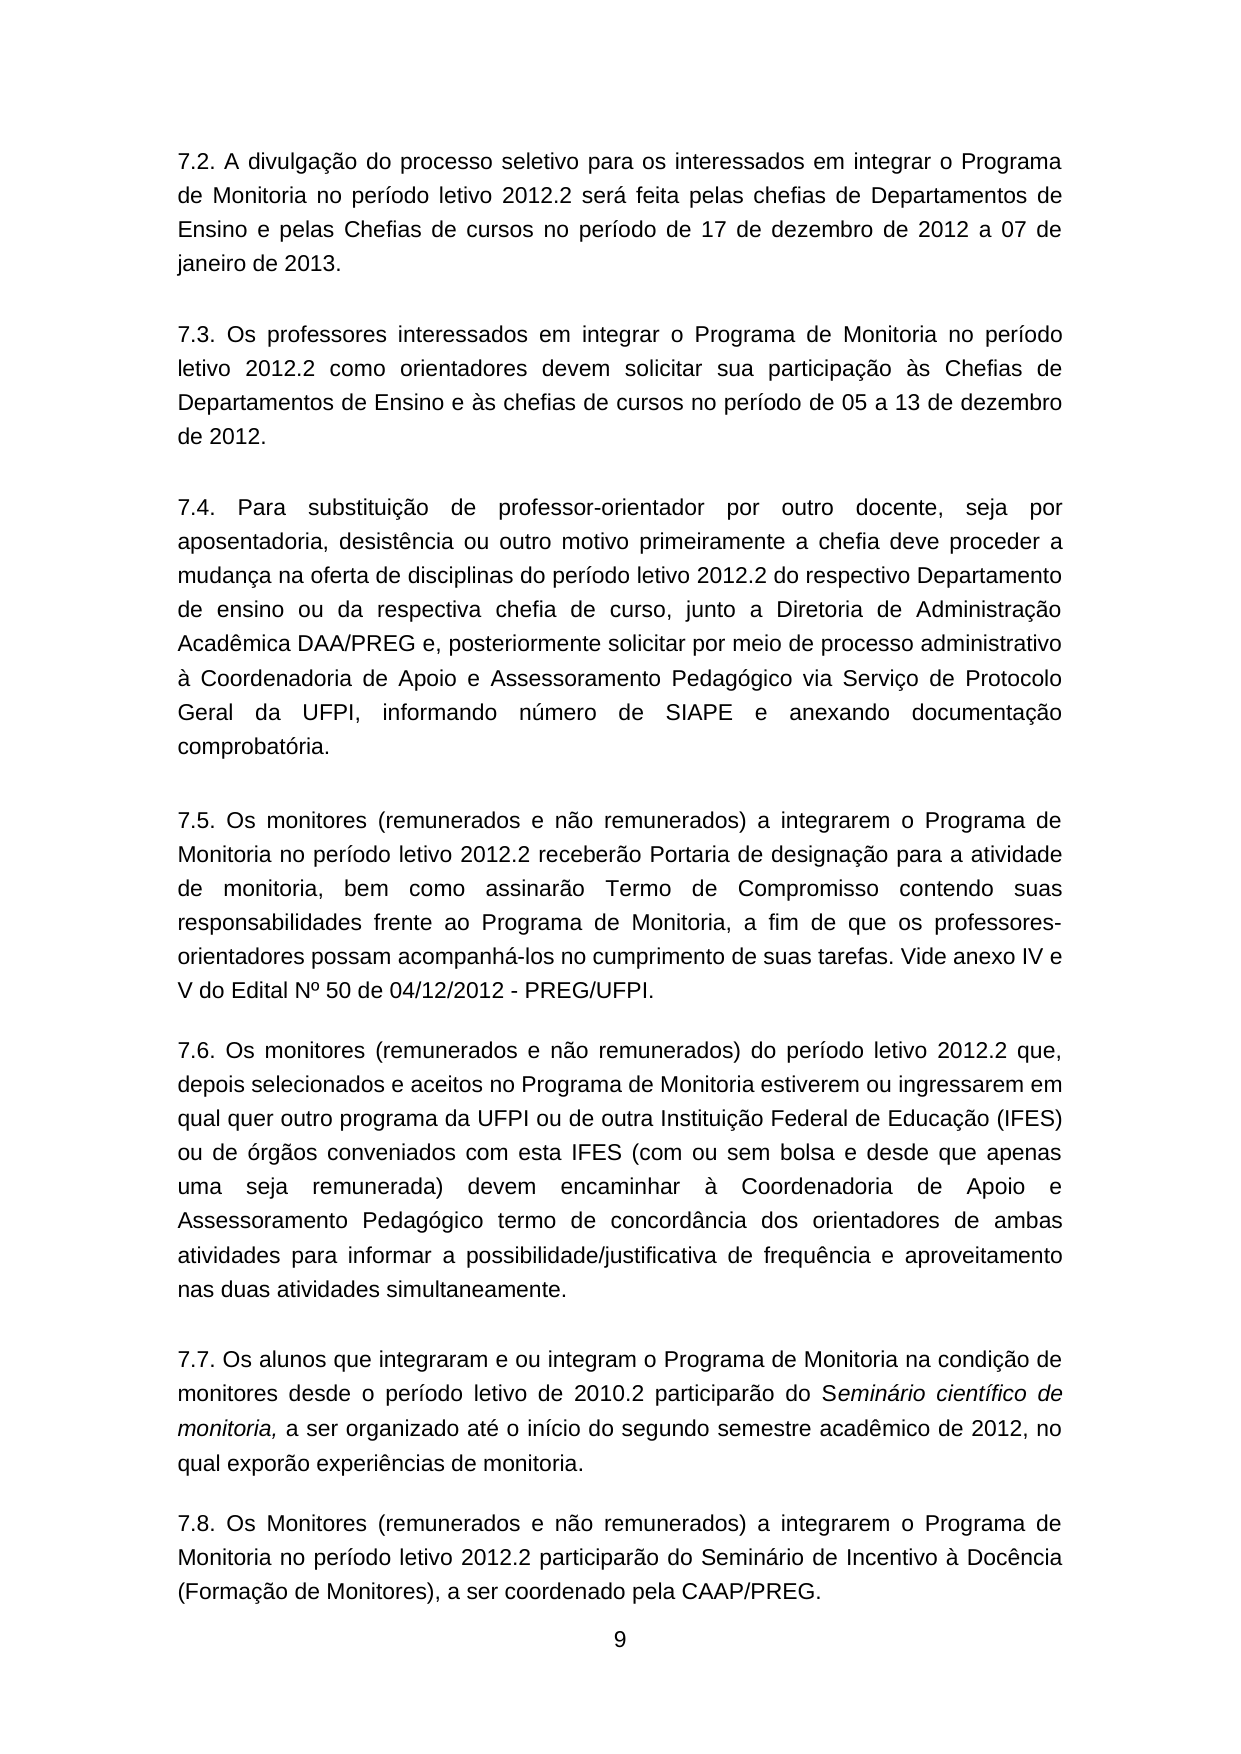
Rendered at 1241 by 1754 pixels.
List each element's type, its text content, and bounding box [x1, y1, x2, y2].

text 7.8. Os Monitores (remunerados e não remunerados) a integrarem o Programa de Monitoria no período letivo 2012.2 participarão do Seminário de Incentivo à Docência (Formação de Monitores), a ser coordenado pela CAAP/PREG. [177, 1510, 1063, 1604]
text 7.4. Para substituição de professor-orientador por outro docente, seja por aposentadoria, desistência ou outro motivo primeiramente a chefia deve proceder a mudança na oferta de disciplinas do período letivo 2012.2 do respectivo Departamento de ensino ou da respectiva chefia de curso, junto a Diretoria de Administração Acadêmica DAA/PREG e, posteriormente solicitar por meio de processo administrativo à Coordenadoria de Apoio e Assessoramento Pedagógico via Serviço de Protocolo Geral da UFPI, informando número de SIAPE e anexando documentação comprobatória. [177, 494, 1063, 759]
text 7.6. Os monitores (remunerados e não remunerados) do período letivo 2012.2 que, depois selecionados e aceitos no Programa de Monitoria estiverem ou ingressarem em qual quer outro programa da UFPI ou de outra Instituição Federal de Educação (IFES) ou de órgãos conveniados com esta IFES (com ou sem bolsa e desde que apenas uma seja remunerada) devem encaminhar à Coordenadoria de Apoio e Assessoramento Pedagógico termo de concordância dos orientadores de ambas atividades para informar a possibilidade/justificativa de frequência e aproveitamento nas duas atividades simultaneamente. [177, 1037, 1063, 1302]
text 7.7. Os alunos que integraram e ou integram o Programa de Monitoria na condição de monitores desde o período letivo de 2010.2 participarão do Seminário científico de monitoria, a ser organizado até o início do segundo semestre acadêmico de 2012, no qual exporão experiências de monitoria. [177, 1346, 1063, 1477]
text 7.3. Os professores interessados em integrar o Programa de Monitoria no período letivo 2012.2 como orientadores devem solicitar sua participação às Chefias de Departamentos de Ensino e às chefias de cursos no período de 05 a 13 de dezembro de 2012. [177, 321, 1063, 449]
text 7.5. Os monitores (remunerados e não remunerados) a integrarem o Programa de Monitoria no período letivo 2012.2 receberão Portaria de designação para a atividade de monitoria, bem como assinarão Termo de Compromisso contendo suas responsabilidades frente ao Programa de Monitoria, a fim de que os professores-orientadores possam acompanhá-los no cumprimento de suas tarefas. Vide anexo IV e V do Edital Nº 50 de 04/12/2012 - PREG/UFPI. [177, 807, 1063, 1004]
text 7.2. A divulgação do processo seletivo para os interessados em integrar o Programa de Monitoria no período letivo 2012.2 será feita pelas chefias de Departamentos de Ensino e pelas Chefias de cursos no período de 17 de dezembro de 2012 a 07 de janeiro de 2013. [177, 148, 1063, 277]
